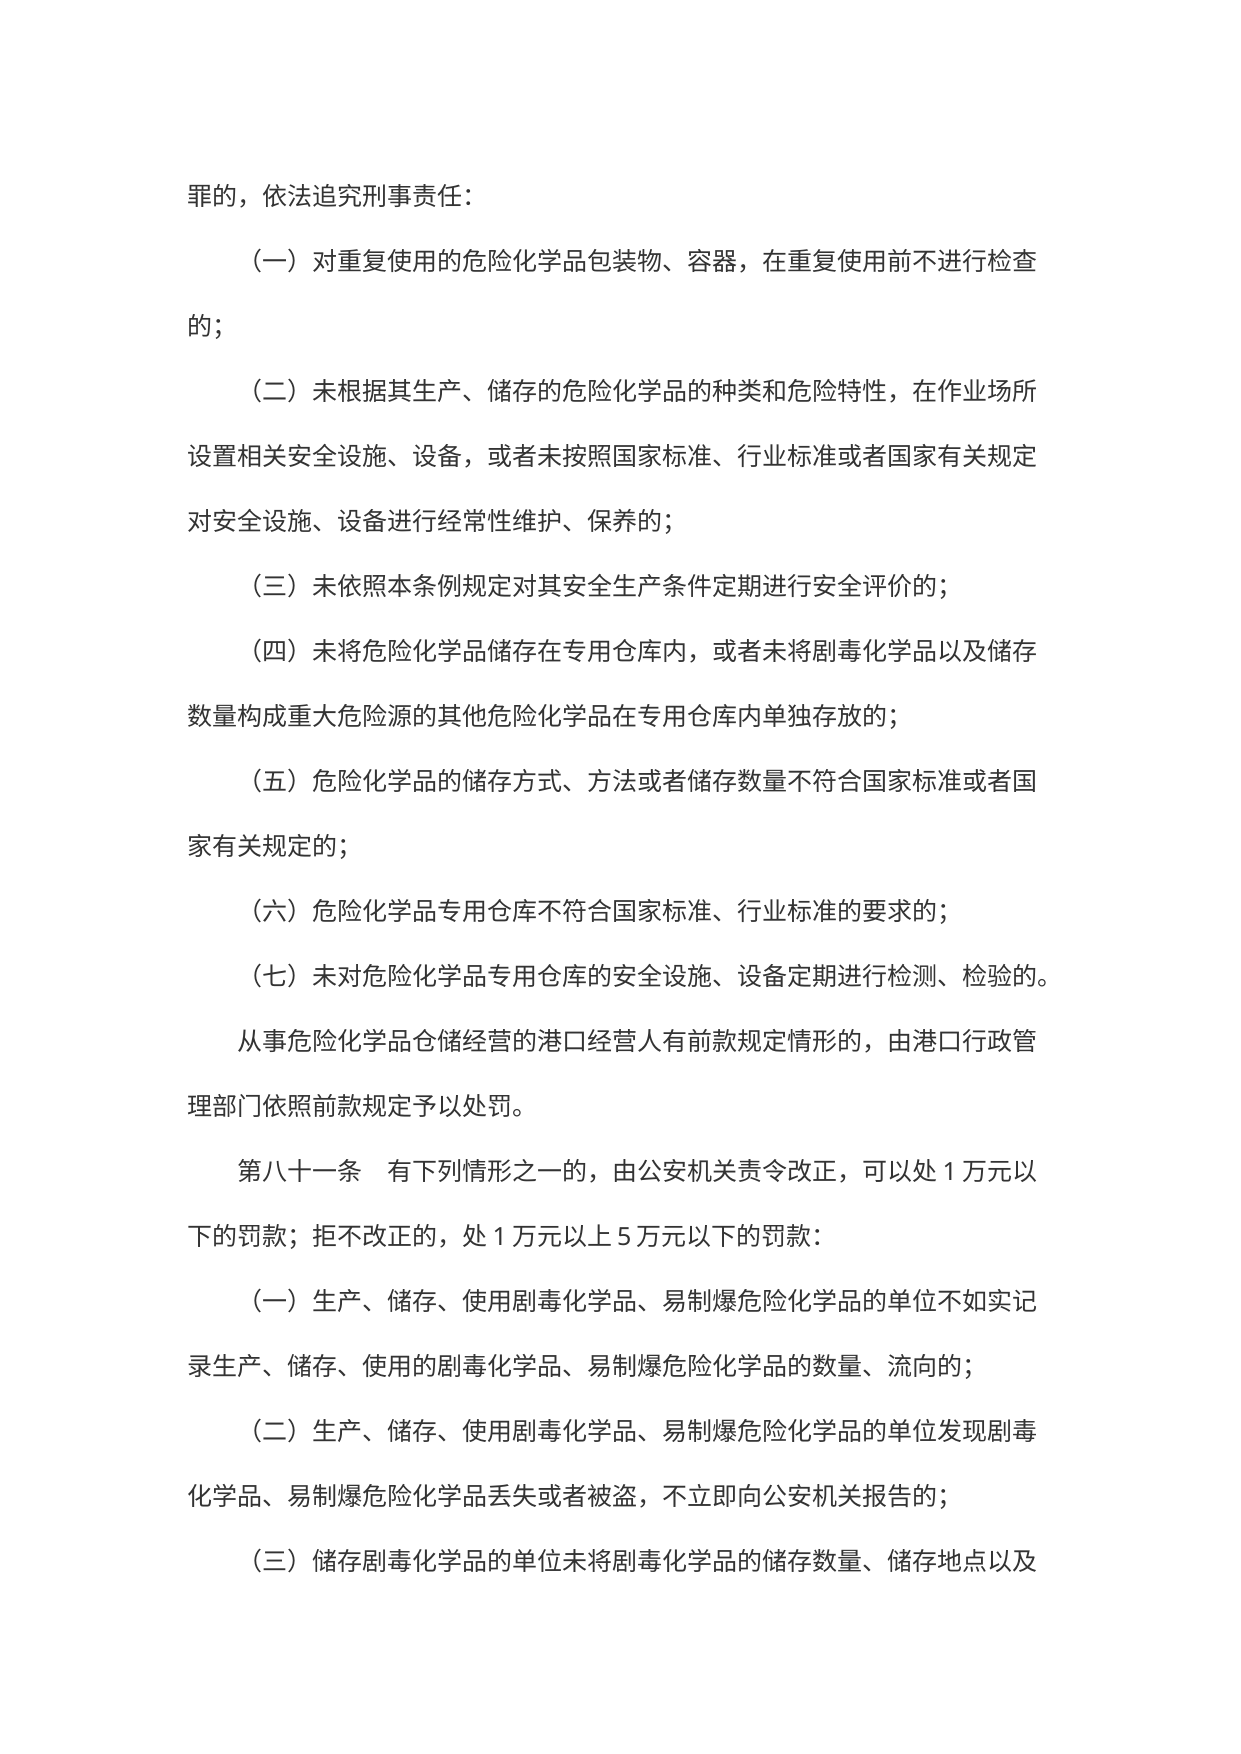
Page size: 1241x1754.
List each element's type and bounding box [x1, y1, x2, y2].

text [187, 162, 1053, 1592]
